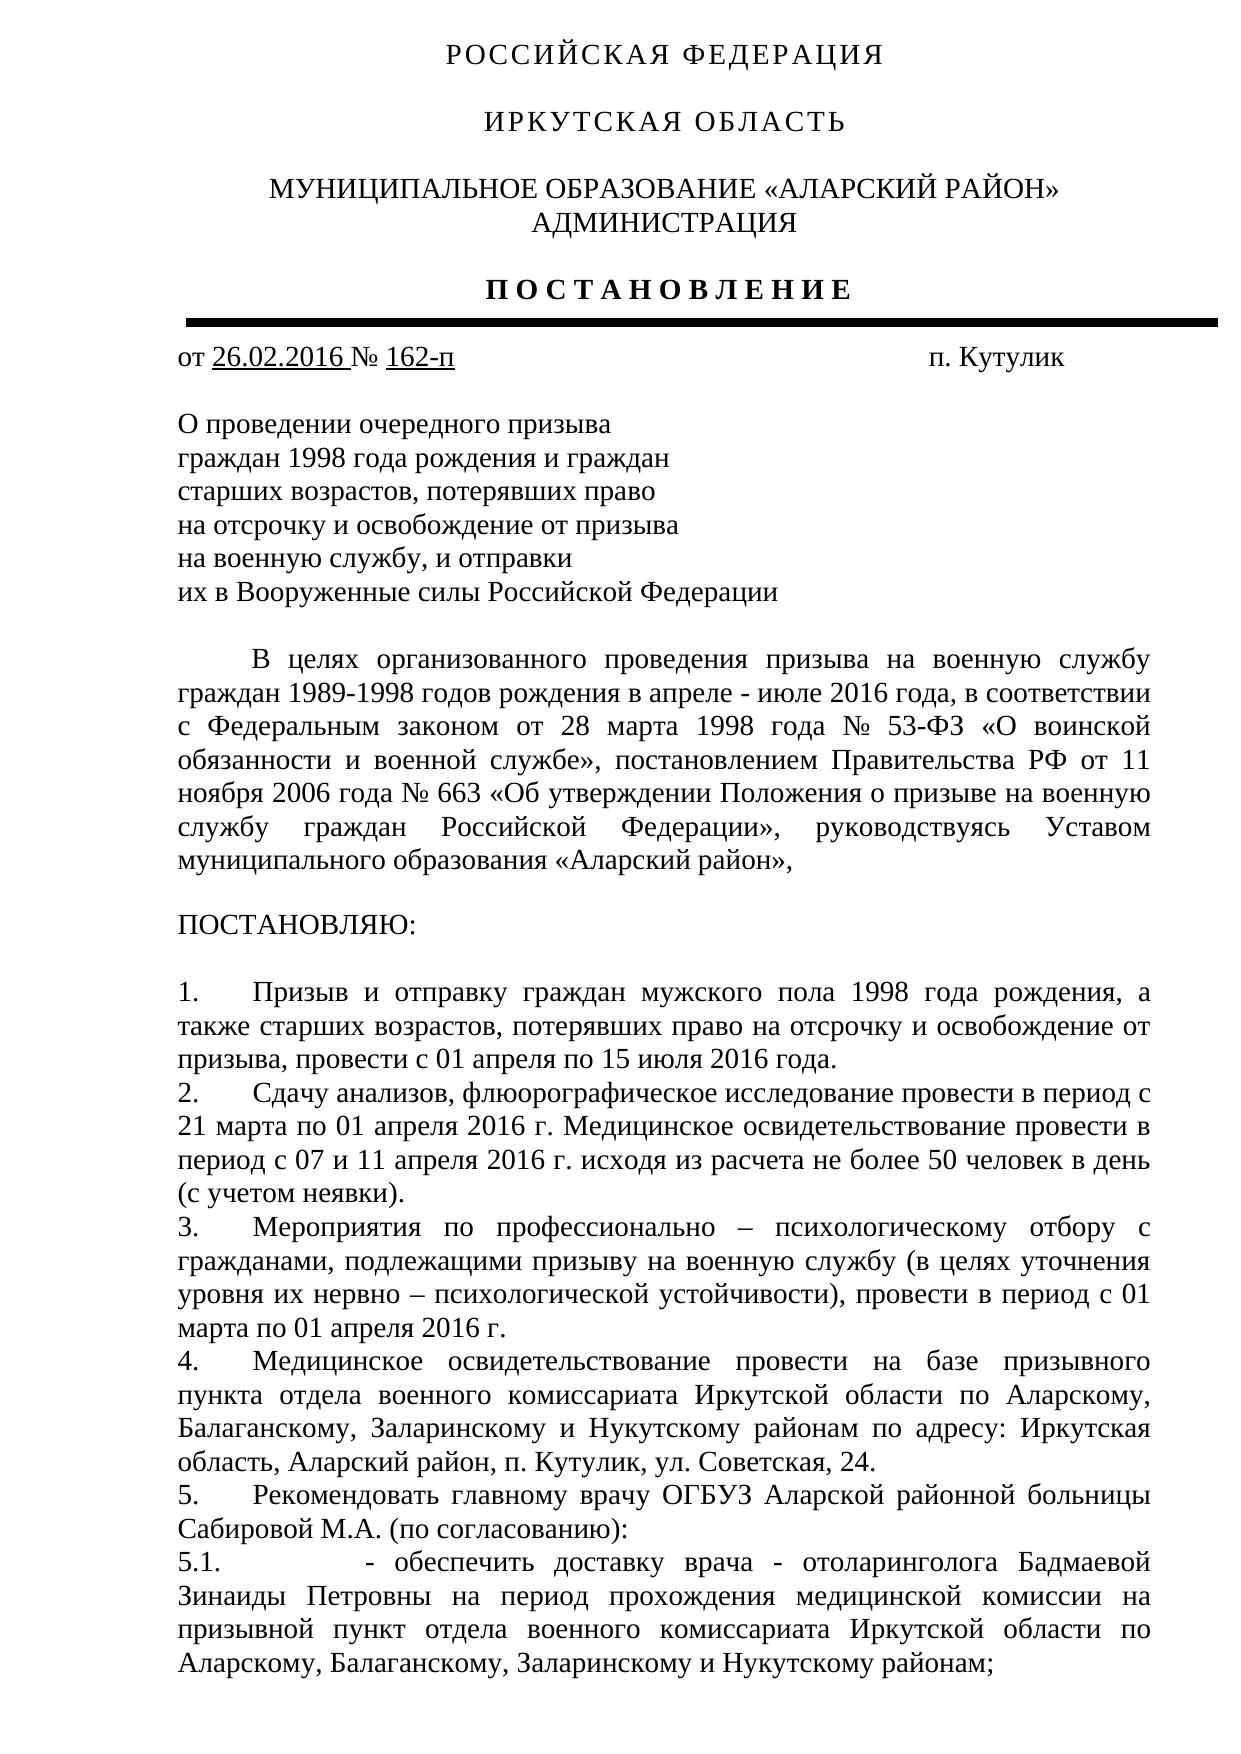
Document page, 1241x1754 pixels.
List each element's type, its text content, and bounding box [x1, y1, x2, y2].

text В целях организованного проведения призыва на военную службу граждан 1989-1998 годов рождения в апреле - июле 2016 года, в соответствии с Федеральным законом от 28 марта 1998 года № 53-ФЗ «О воинской обязанности и военной службе», постановлением Правительства РФ от 11 ноября 2006 года № 663 «Об утверждении Положения о призыве на военную службу граждан Российской Федерации», руководствуясь Уставом муниципального образования «Аларский район», [177, 641, 1152, 876]
text ПОСТАНОВЛЯЮ: [177, 907, 1152, 941]
list Сдачу анализов, флюорографическое исследование провести в период с 21 марта по 01 апреля . Медицинское освидетельствование провести в период с 07 и 11 апреля . исходя из расчета не более 50 человек в день (с учетом неявки). [177, 1075, 1152, 1209]
subtitle РОССИЙСКАЯ ФЕДЕРАЦИЯ [177, 37, 1152, 71]
text на военную службу, и отправки [177, 541, 1152, 574]
text О проведении очередного призыва [177, 406, 1152, 440]
text на отсрочку и освобождение от призыва [177, 507, 1152, 541]
list - обеспечить доставку врача - отоларинголога Бадмаевой Зинаиды Петровны на период прохождения медицинской комиссии на призывной пункт отдела военного комиссариата Иркутской области по Аларскому, Балаганскому, Заларинскому и Нукутскому районам; [177, 1544, 1152, 1679]
text старших возрастов, потерявших право [177, 473, 1152, 507]
subtitle ИРКУТСКАЯ ОБЛАСТЬ [177, 104, 1152, 138]
text их в Вооруженные силы Российской Федерации [177, 574, 1152, 608]
text АДМИНИСТРАЦИЯ [177, 205, 1152, 239]
text П О С Т А Н О В Л Е Н И Е [177, 272, 1152, 306]
list Рекомендовать главному врачу ОГБУЗ Аларской районной больницы Сабировой М.А. (по согласованию): [177, 1477, 1152, 1544]
list Мероприятия по профессионально – психологическому отбору с гражданами, подлежащими призыву на военную службу (в целях уточнения уровня их нервно – психологической устойчивости), провести в период с 01 марта по 01 апреля . [177, 1209, 1152, 1343]
list Медицинское освидетельствование провести на базе призывного пункта отдела военного комиссариата Иркутской области по Аларскому, Балаганскому, Заларинскому и Нукутскому районам по адресу: Иркутская область, Аларский район, п. Кутулик, ул. Советская, 24. [177, 1343, 1152, 1477]
text граждан 1998 года рождения и граждан [177, 440, 1152, 473]
text от 26.02.2016 № 162-п п. Кутулик [177, 339, 1152, 373]
list Призыв и отправку граждан мужского пола 1998 года рождения, а также старших возрастов, потерявших право на отсрочку и освобождение от призыва, провести с 01 апреля по 15 июля 2016 года. [177, 974, 1152, 1075]
subtitle МУНИЦИПАЛЬНОЕ ОБРАЗОВАНИЕ «АЛАРСКИЙ РАЙОН» [177, 172, 1152, 205]
